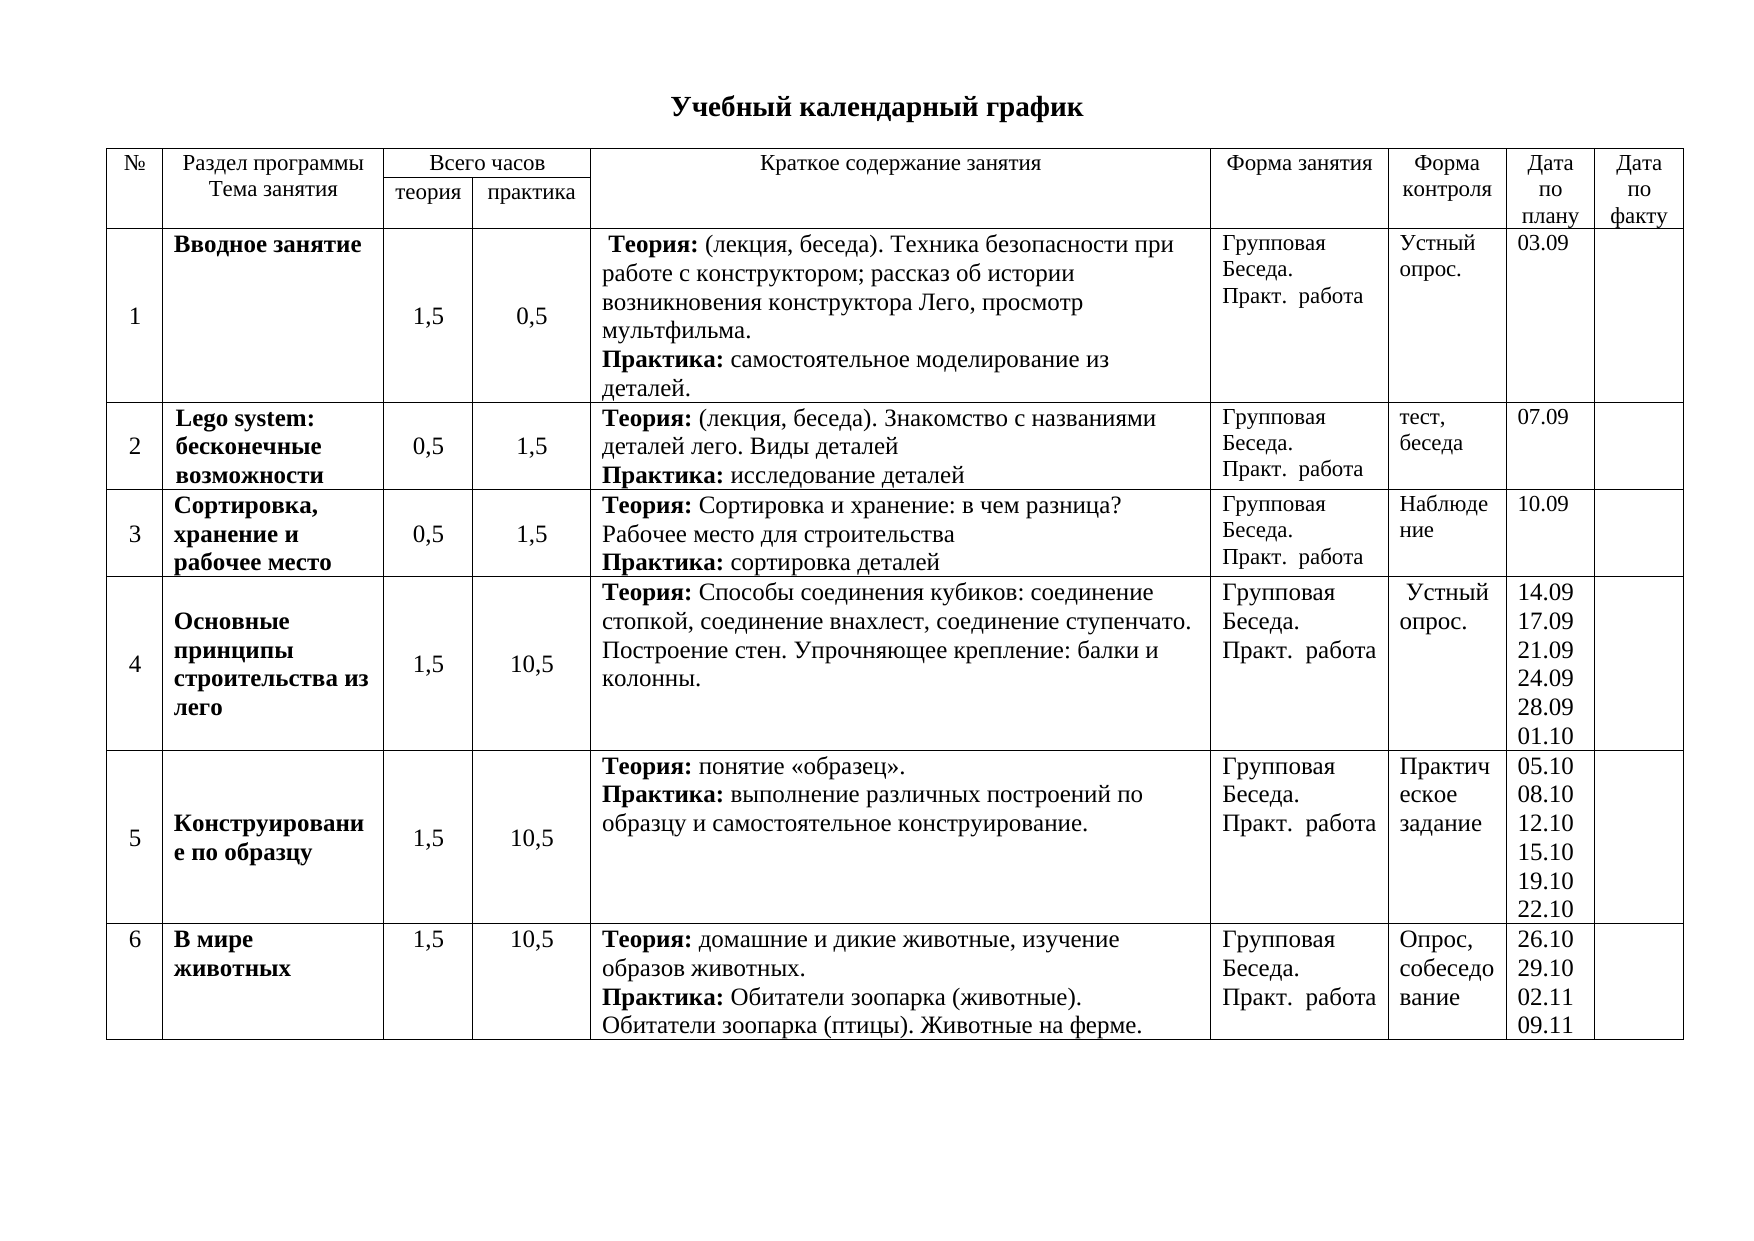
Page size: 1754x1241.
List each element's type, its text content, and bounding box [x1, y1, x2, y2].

table_cell Вводное занятие [163, 229, 383, 402]
table_cell 1,5 [384, 229, 472, 402]
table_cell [1389, 924, 1506, 1039]
table_cell Теория: Сортировка и хранение: в чем разница? Рабочее место для строительства Практика: сортировка деталей [591, 490, 1210, 576]
table_cell В мире животных [163, 924, 383, 1039]
table_header Краткое содержание занятия [591, 149, 1210, 228]
table_cell 0,5 [473, 229, 590, 402]
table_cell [1211, 924, 1388, 1039]
table_cell 1,5 [384, 577, 472, 750]
table_header Форма контроля [1389, 149, 1506, 228]
table_cell Сортировка, хранение и рабочее место [163, 490, 383, 576]
table_cell [1595, 577, 1683, 750]
table_cell 07.09 [1507, 403, 1594, 489]
table_cell 2 [107, 403, 162, 489]
table_cell 10,5 [473, 751, 590, 923]
text Учебный календарный график [118, 89, 1636, 122]
table_cell 3 [107, 490, 162, 576]
table_cell Теория: Способы соединения кубиков: соединение стопкой, соединение внахлест, соединение ступенчато. Построение стен. Упрочняющее крепление: балки и колонны. [591, 577, 1210, 750]
table_cell Основные принципы строительства из лего [163, 577, 383, 750]
table_cell 1 [107, 229, 162, 402]
table_cell 10,5 [473, 577, 590, 750]
table_header Всего часов [384, 149, 590, 177]
table_header Дата по плану [1507, 149, 1594, 228]
table_cell Теория: понятие «образец». Практика: выполнение различных построений по образцу и самостоятельное конструирование. [591, 751, 1210, 923]
table_cell Наблюде ние [1389, 490, 1506, 576]
table_cell [1595, 751, 1683, 923]
table_cell [1595, 403, 1683, 489]
table_cell Теория: (лекция, беседа). Знакомство с названиями деталей лего. Виды деталей Практика: исследование деталей [591, 403, 1210, 489]
table_cell Групповая Беседа. Практ. работа [1211, 577, 1388, 750]
table_cell Групповая Беседа. Практ. работа [1211, 229, 1388, 402]
table_cell 14.09 17.09 21.09 24.09 28.09 01.10 [1507, 577, 1594, 750]
table_header № [107, 149, 162, 228]
table_cell тест, беседа [1389, 403, 1506, 489]
table_cell Lego system: бесконечные возможности [163, 403, 383, 489]
table_cell 4 [107, 577, 162, 750]
table_cell Практическое задание [1389, 751, 1506, 923]
table_header Форма занятия [1211, 149, 1388, 228]
table_cell 1,5 [384, 751, 472, 923]
table_cell 10.09 [1507, 490, 1594, 576]
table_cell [591, 924, 1210, 1039]
table_cell Групповая Беседа. Практ. работа [1211, 751, 1388, 923]
table_cell 1,5 [384, 924, 472, 1039]
table_cell [1595, 924, 1683, 1039]
table_cell 03.09 [1507, 229, 1594, 402]
table_cell 0,5 [384, 403, 472, 489]
table_cell теория [384, 178, 472, 228]
table_cell [1595, 229, 1683, 402]
table_cell 1,5 [473, 490, 590, 576]
table_header Раздел программы Тема занятия [163, 149, 383, 228]
table_cell 10,5 [473, 924, 590, 1039]
table_header Дата по факту [1595, 149, 1683, 228]
table_cell практика [473, 178, 590, 228]
table_cell 5 [107, 751, 162, 923]
table_cell Теория: (лекция, беседа). Техника безопасности при работе с конструктором; рассказ об истории возникновения конструктора Лего, просмотр мультфильма. Практика: самостоятельное моделирование из деталей. [591, 229, 1210, 402]
table_cell Устный опрос. [1389, 229, 1506, 402]
table_cell Групповая Беседа. Практ. работа [1211, 490, 1388, 576]
table_cell 05.10 08.10 12.10 15.10 19.10 22.10 [1507, 751, 1594, 923]
table_cell Конструирование по образцу [163, 751, 383, 923]
table_cell Устный опрос. [1389, 577, 1506, 750]
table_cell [1507, 924, 1594, 1039]
table_cell Групповая Беседа. Практ. работа [1211, 403, 1388, 489]
table_cell [1595, 490, 1683, 576]
table_cell 6 [107, 924, 162, 1039]
table_cell 0,5 [384, 490, 472, 576]
table_cell 1,5 [473, 403, 590, 489]
